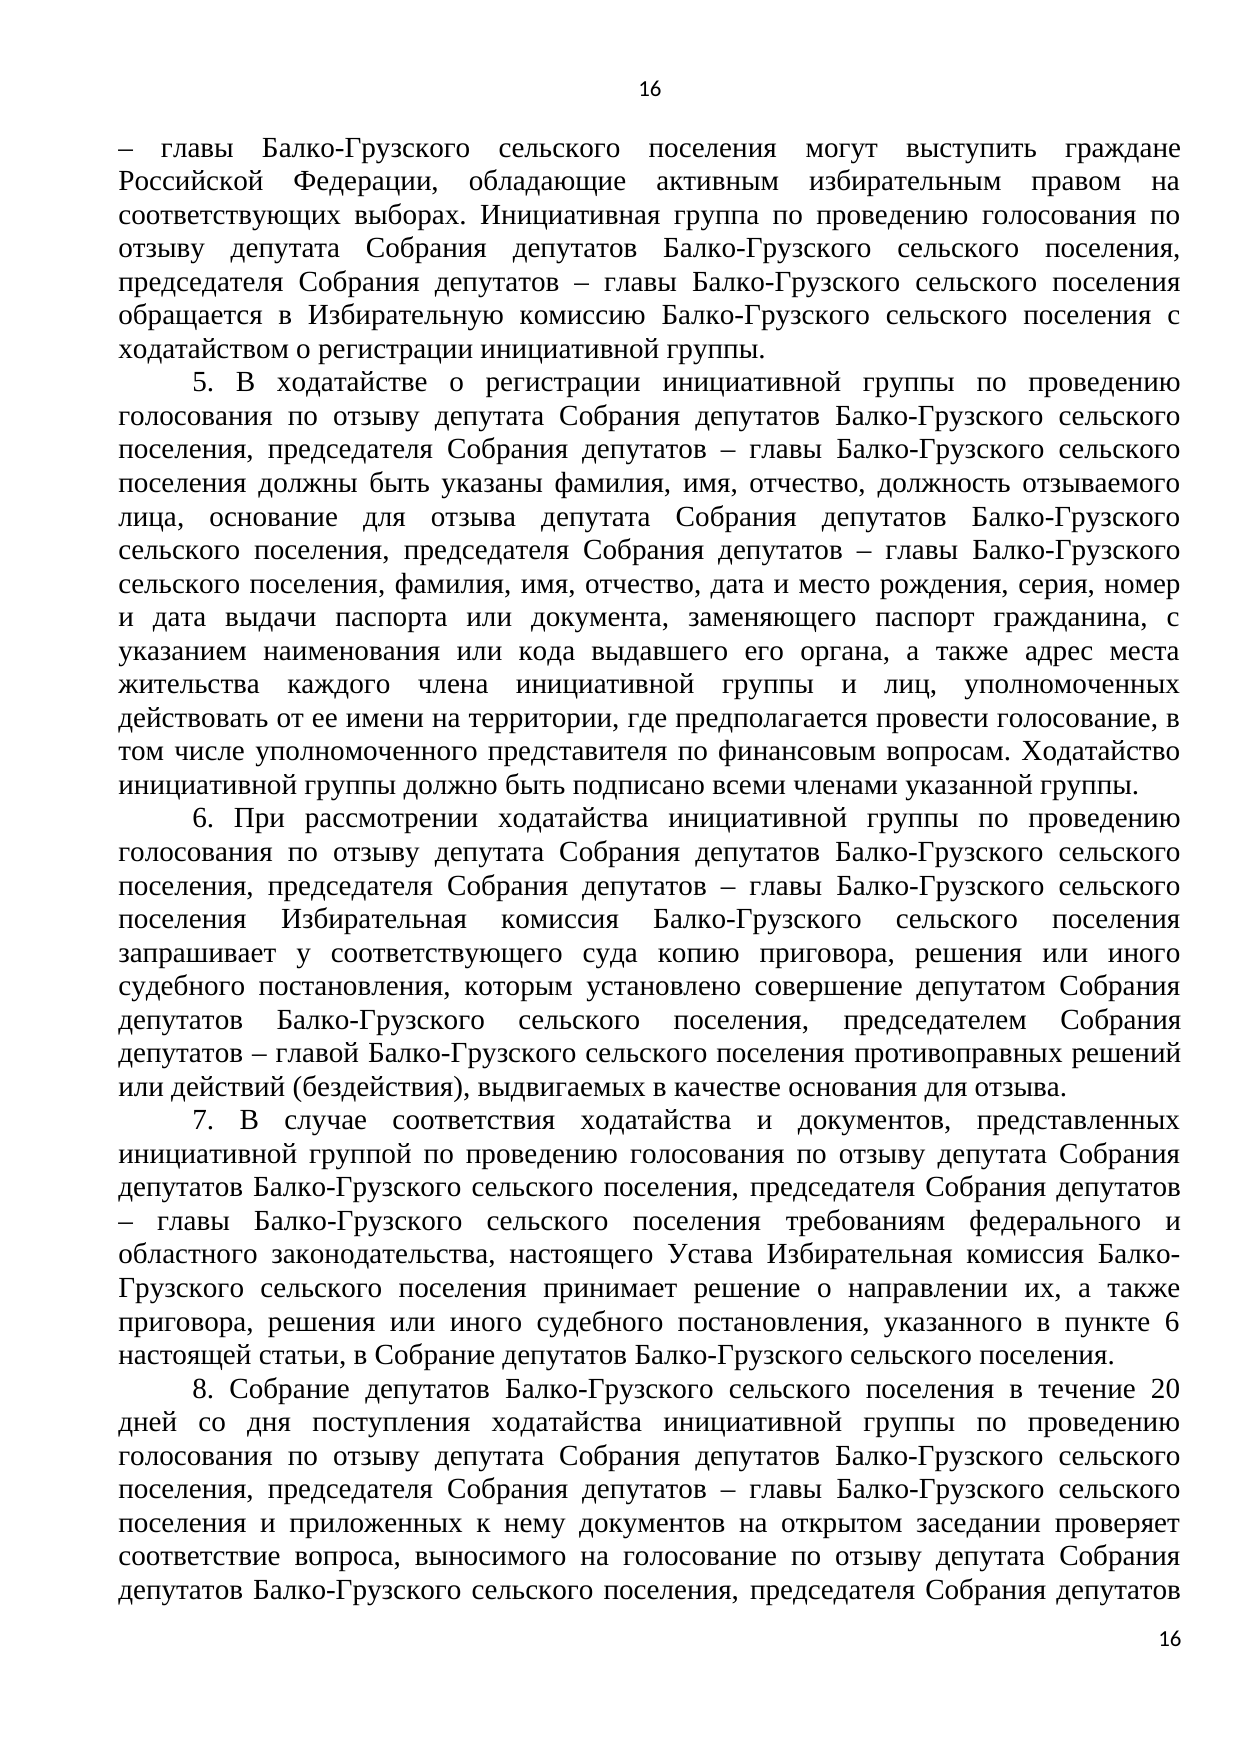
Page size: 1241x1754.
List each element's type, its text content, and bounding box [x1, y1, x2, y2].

text 7. В случае соответствия ходатайства и документов, представленных инициативной группой по проведению голосования по отзыву депутата Собрания депутатов Балко-Грузского сельского поселения, председателя Собрания депутатов – главы Балко-Грузского сельского поселения требованиям федерального и областного законодательства, настоящего Устава Избирательная комиссия Балко-Грузского сельского поселения принимает решение о направлении их, а также приговора, решения или иного судебного постановления, указанного в пункте 6 настоящей статьи, в Собрание депутатов Балко-Грузского сельского поселения. [118, 1102, 1181, 1371]
text 5. В ходатайстве о регистрации инициативной группы по проведению голосования по отзыву депутата Собрания депутатов Балко-Грузского сельского поселения, председателя Собрания депутатов – главы Балко-Грузского сельского поселения должны быть указаны фамилия, имя, отчество, должность отзываемого лица, основание для отзыва депутата Собрания депутатов Балко-Грузского сельского поселения, председателя Собрания депутатов – главы Балко-Грузского сельского поселения, фамилия, имя, отчество, дата и место рождения, серия, номер и дата выдачи паспорта или документа, заменяющего паспорт гражданина, с указанием наименования или кода выдавшего его органа, а также адрес места жительства каждого члена инициативной группы и лиц, уполномоченных действовать от ее имени на территории, где предполагается провести голосование, в том числе уполномоченного представителя по финансовым вопросам. Ходатайство инициативной группы должно быть подписано всеми членами указанной группы. [118, 364, 1181, 801]
text 6. При рассмотрении ходатайства инициативной группы по проведению голосования по отзыву депутата Собрания депутатов Балко-Грузского сельского поселения, председателя Собрания депутатов – главы Балко-Грузского сельского поселения Избирательная комиссия Балко-Грузского сельского поселения запрашивает у соответствующего суда копию приговора, решения или иного судебного постановления, которым установлено совершение депутатом Собрания депутатов Балко-Грузского сельского поселения, председателем Собрания депутатов – главой Балко-Грузского сельского поселения противоправных решений или действий (бездействия), выдвигаемых в качестве основания для отзыва. [118, 801, 1181, 1102]
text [118, 130, 1181, 364]
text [118, 1371, 1181, 1606]
